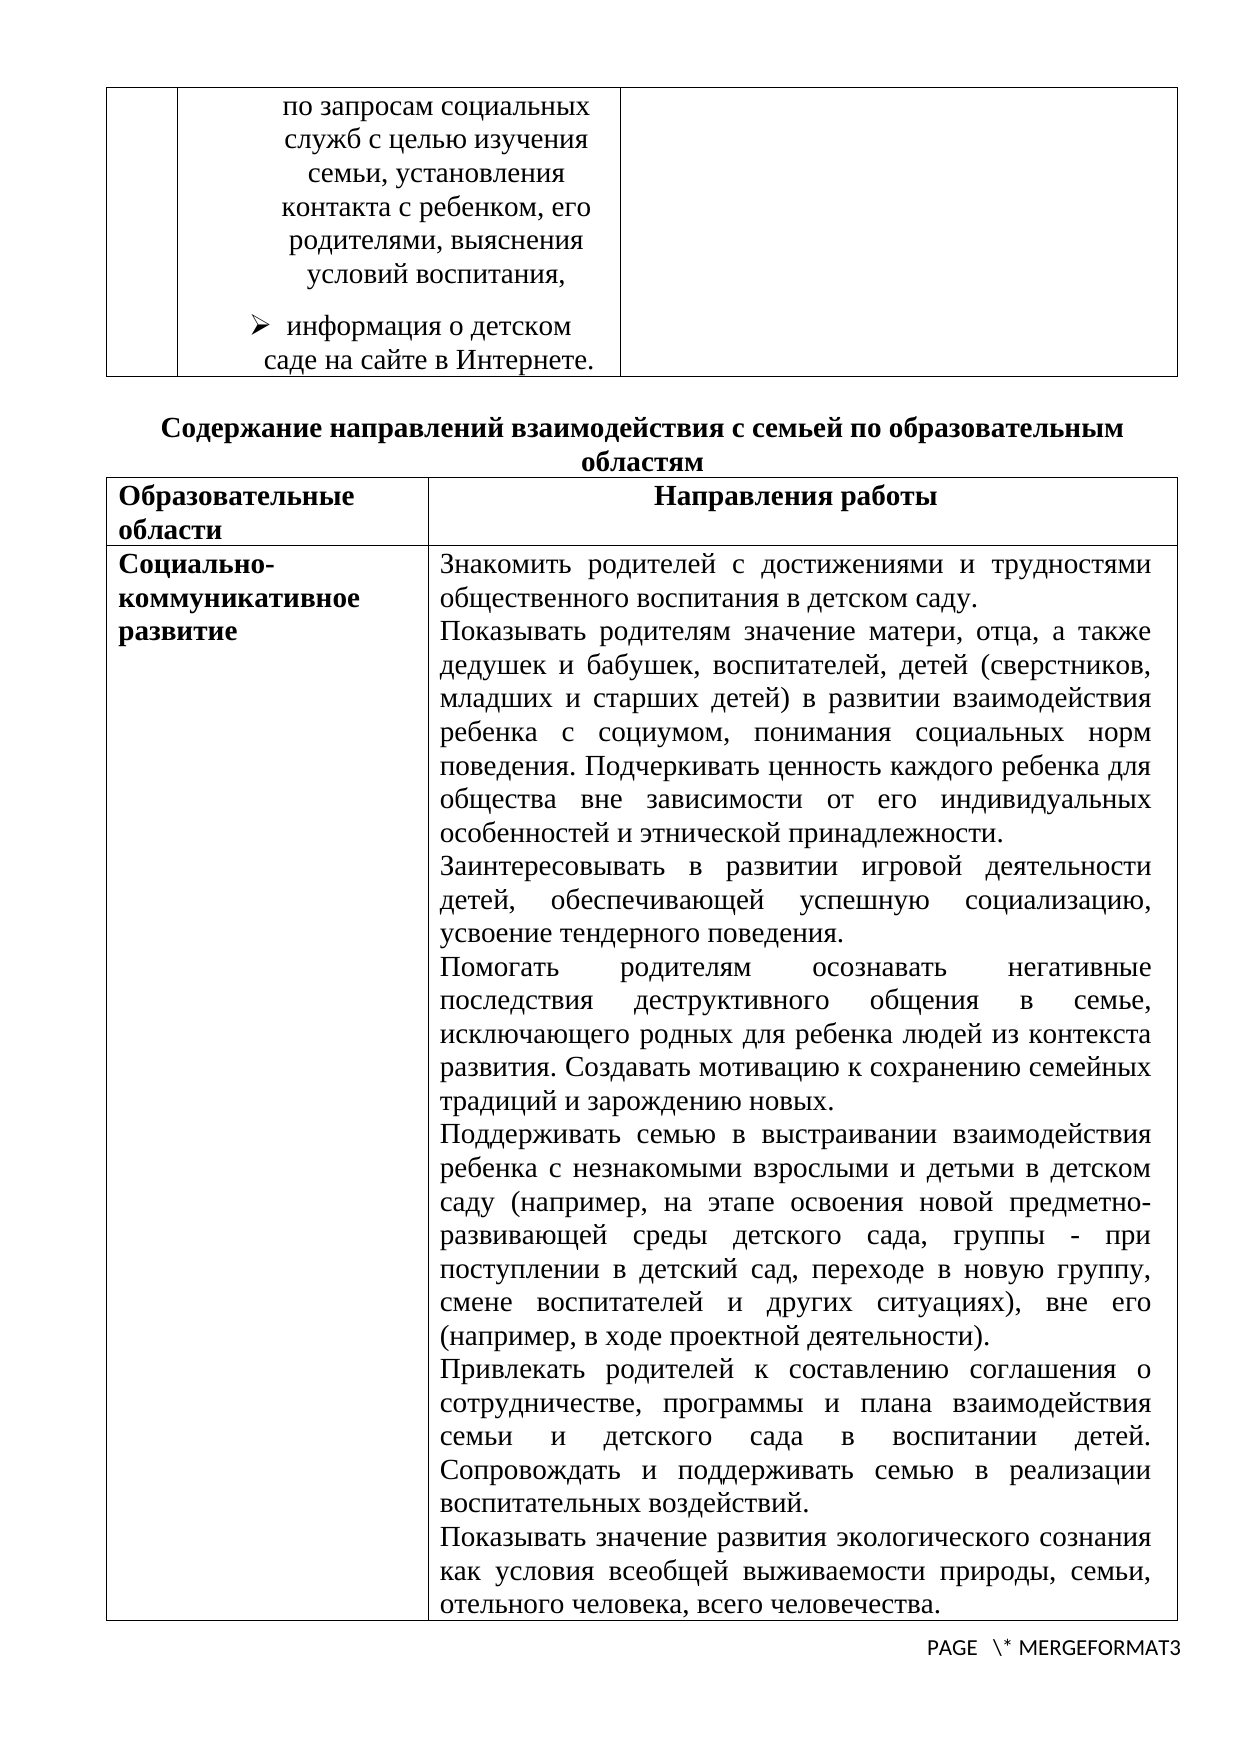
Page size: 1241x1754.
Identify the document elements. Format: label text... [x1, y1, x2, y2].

table_header Образовательные области [107, 478, 428, 545]
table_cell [107, 546, 428, 1620]
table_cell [429, 546, 1177, 1620]
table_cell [621, 88, 1177, 376]
text Содержание направлений взаимодействия с семьей по образовательным областям [118, 410, 1167, 477]
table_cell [178, 88, 620, 376]
table_header Направления работы [429, 478, 1177, 545]
table_cell [107, 88, 177, 376]
